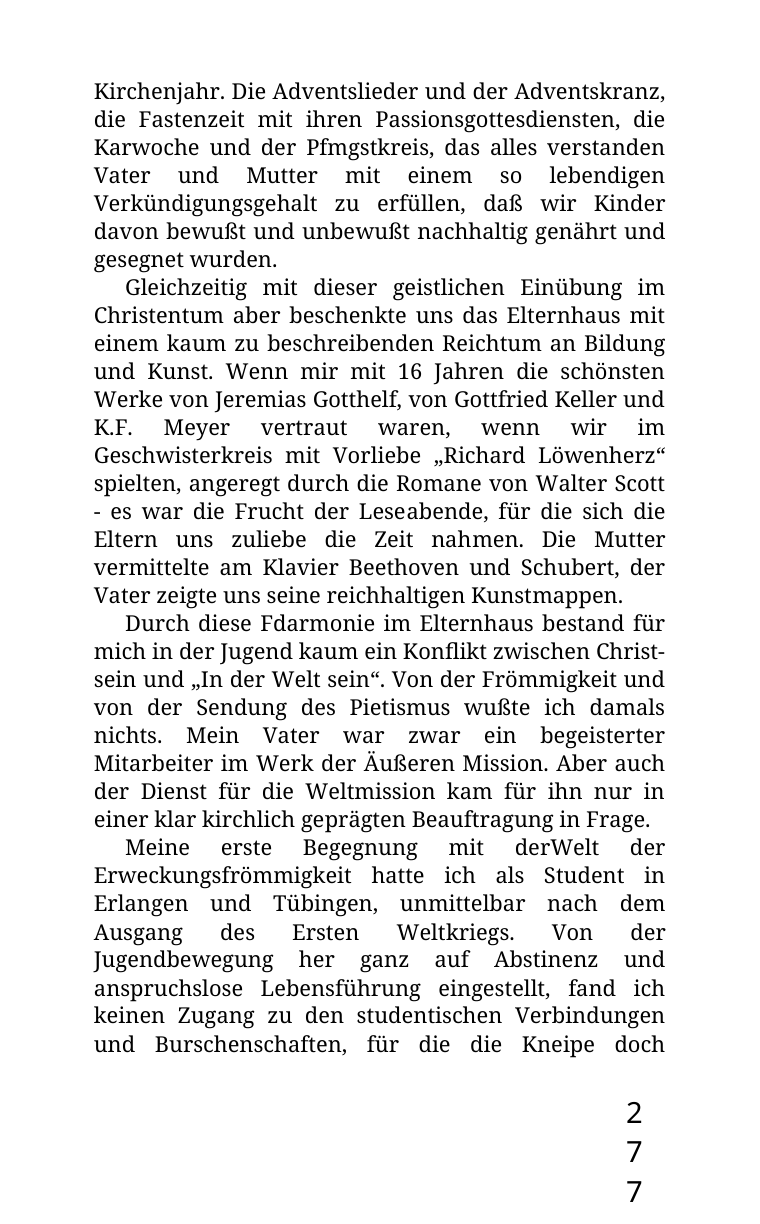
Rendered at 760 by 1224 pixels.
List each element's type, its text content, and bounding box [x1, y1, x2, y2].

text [94, 833, 666, 1058]
text Gleichzeitig mit dieser geistlichen Einübung im Christentum aber beschenkte uns das Elternhaus mit einem kaum zu beschreibenden Reichtum an Bildung und Kunst. Wenn mir mit 16 Jahren die schönsten Werke von Jeremias Gotthelf, von Gottfried Keller und K.F. Meyer vertraut waren, wenn wir im Geschwisterkreis mit Vorliebe „Richard Löwenherz“ spielten, angeregt durch die Romane von Walter Scott - es war die Frucht der Leseabende, für die sich die Eltern uns zuliebe die Zeit nahmen. Die Mutter vermittelte am Klavier Beethoven und Schubert, der Vater zeigte uns seine reichhaltigen Kunstmappen. [94, 273, 666, 609]
text Kirchenjahr. Die Adventslieder und der Adventskranz, die Fastenzeit mit ihren Passionsgottesdiensten, die Karwoche und der Pfmgstkreis, das alles verstanden Vater und Mutter mit einem so lebendigen Verkündigungsgehalt zu erfüllen, daß wir Kinder davon bewußt und unbewußt nachhaltig genährt und gesegnet wurden. [94, 77, 666, 273]
text Durch diese Fdarmonie im Elternhaus bestand für mich in der Jugend kaum ein Konflikt zwischen Christ- sein und „In der Welt sein“. Von der Frömmigkeit und von der Sendung des Pietismus wußte ich damals nichts. Mein Vater war zwar ein begeisterter Mitarbeiter im Werk der Äußeren Mission. Aber auch der Dienst für die Weltmission kam für ihn nur in einer klar kirchlich geprägten Beauftragung in Frage. [94, 609, 666, 833]
